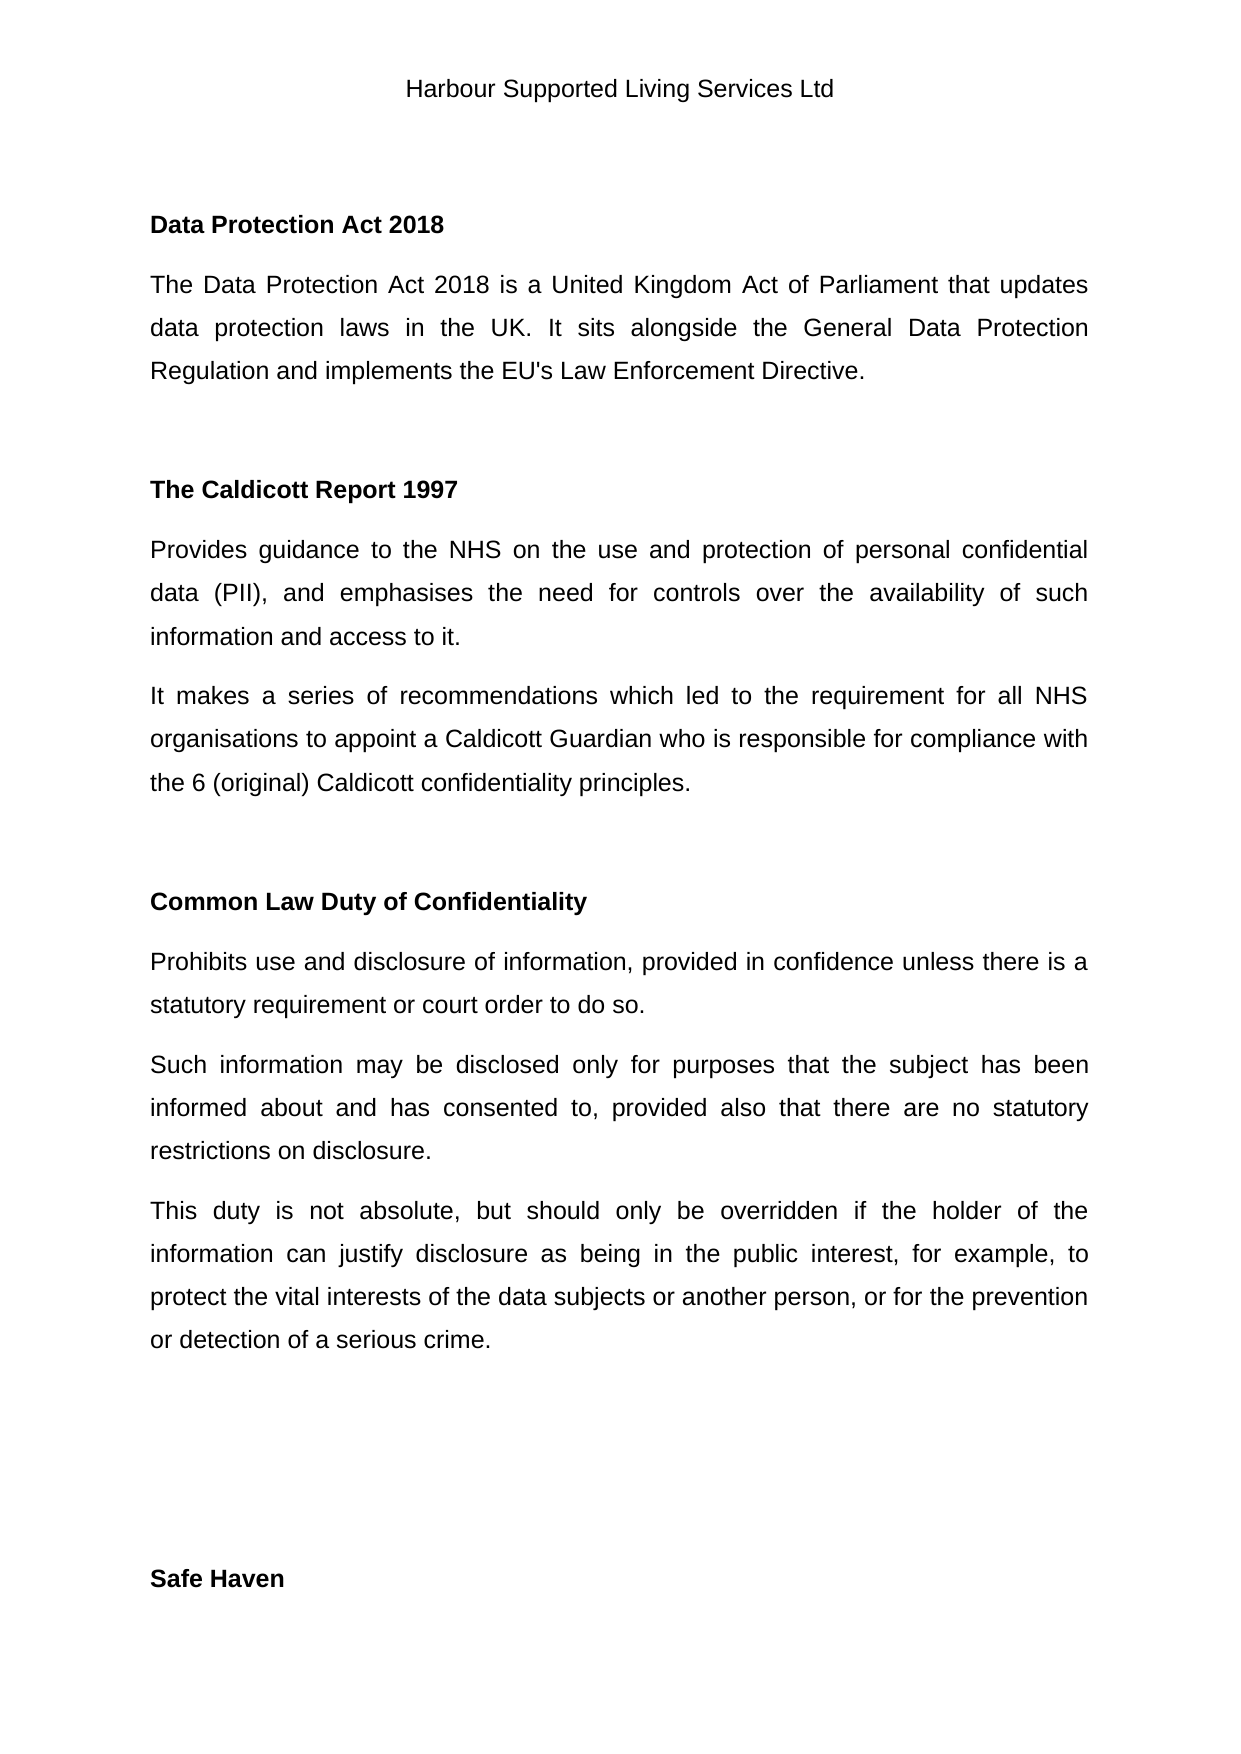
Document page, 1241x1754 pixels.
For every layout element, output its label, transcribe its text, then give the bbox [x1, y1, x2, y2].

text Safe Haven [150, 1564, 1090, 1593]
text The Caldicott Report 1997 [150, 475, 1090, 504]
text Data Protection Act 2018 [150, 210, 1090, 238]
text It makes a series of recommendations which led to the requirement for all NHS organisations to appoint a Caldicott Guardian who is responsible for compliance with the 6 (original) Caldicott confidentiality principles. [150, 681, 1090, 796]
text The Data Protection Act 2018 is a United Kingdom Act of Parliament that updates data protection laws in the UK. It sits alongside the General Data Protection Regulation and implements the EU's Law Enforcement Directive. [150, 269, 1090, 384]
text Prohibits use and disclosure of information, provided in confidence unless there is a statutory requirement or court order to do so. [150, 947, 1090, 1019]
text Common Law Duty of Confidentiality [150, 887, 1090, 916]
text Such information may be disclosed only for purposes that the subject has been informed about and has consented to, provided also that there are no statutory restrictions on disclosure. [150, 1050, 1090, 1165]
text This duty is not absolute, but should only be overridden if the holder of the information can justify disclosure as being in the public interest, for example, to protect the vital interests of the data subjects or another person, or for the prevention or detection of a serious crime. [150, 1196, 1090, 1354]
text Provides guidance to the NHS on the use and protection of personal confidential data (PII), and emphasises the need for controls over the availability of such information and access to it. [150, 535, 1090, 650]
